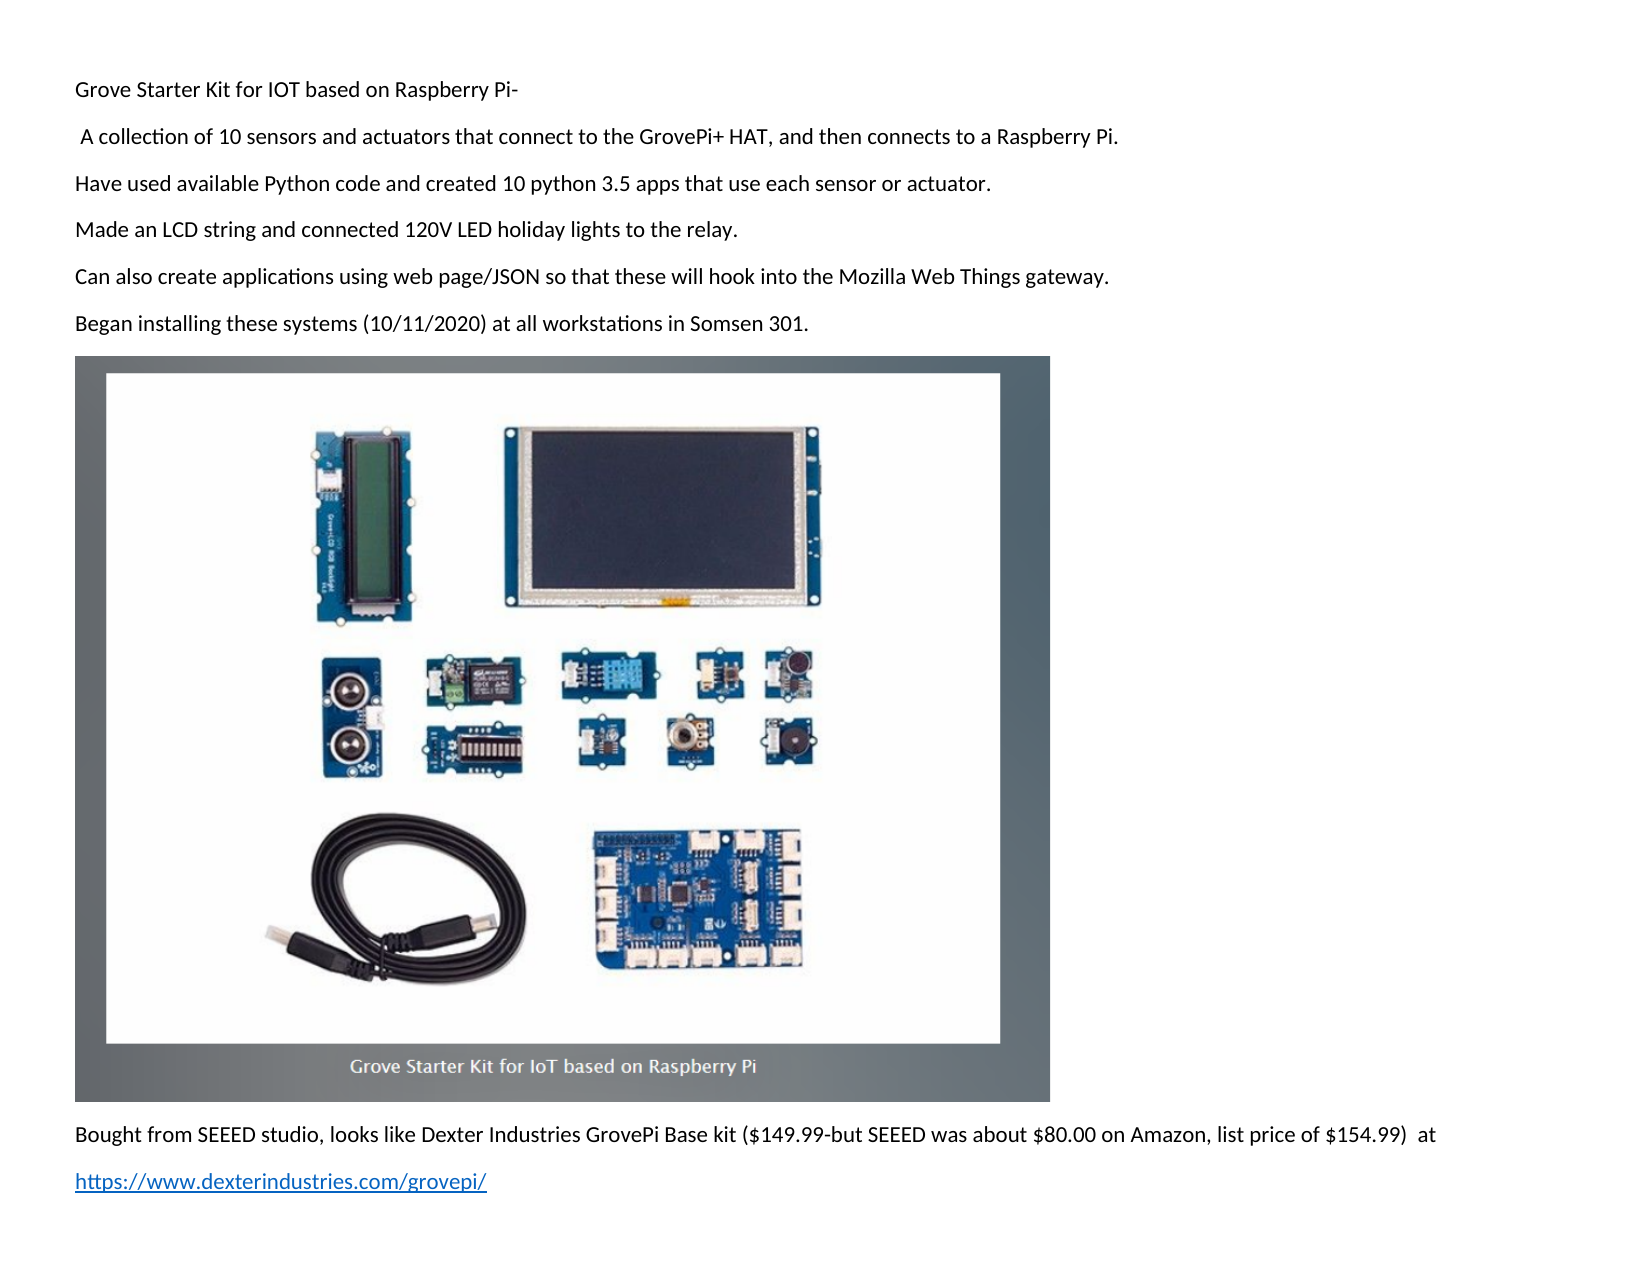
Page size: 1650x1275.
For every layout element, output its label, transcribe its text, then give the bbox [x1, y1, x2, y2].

text Bought from SEEED studio, looks like Dexter Industries GrovePi Base kit ($149.99-but SEEED was about $80.00 on Amazon, list price of $154.99) at [75, 1120, 1575, 1148]
text Made an LCD string and connected 120V LED holiday lights to the relay. [75, 216, 1575, 244]
text https://www.dexterindustries.com/grovepi/ [75, 1167, 1575, 1195]
text Began installing these systems (10/11/2020) at all workstations in Somsen 301. [75, 309, 1575, 337]
text Have used available Python code and created 10 python 3.5 apps that use each sensor or actuator. [75, 169, 1575, 197]
text Grove Starter Kit for IOT based on Raspberry Pi- [75, 75, 1575, 103]
picture [75, 356, 1050, 1102]
text A collection of 10 sensors and actuators that connect to the GrovePi+ HAT, and then connects to a Raspberry Pi. [75, 122, 1575, 150]
text Can also create applications using web page/JSON so that these will hook into the Mozilla Web Things gateway. [75, 262, 1575, 291]
